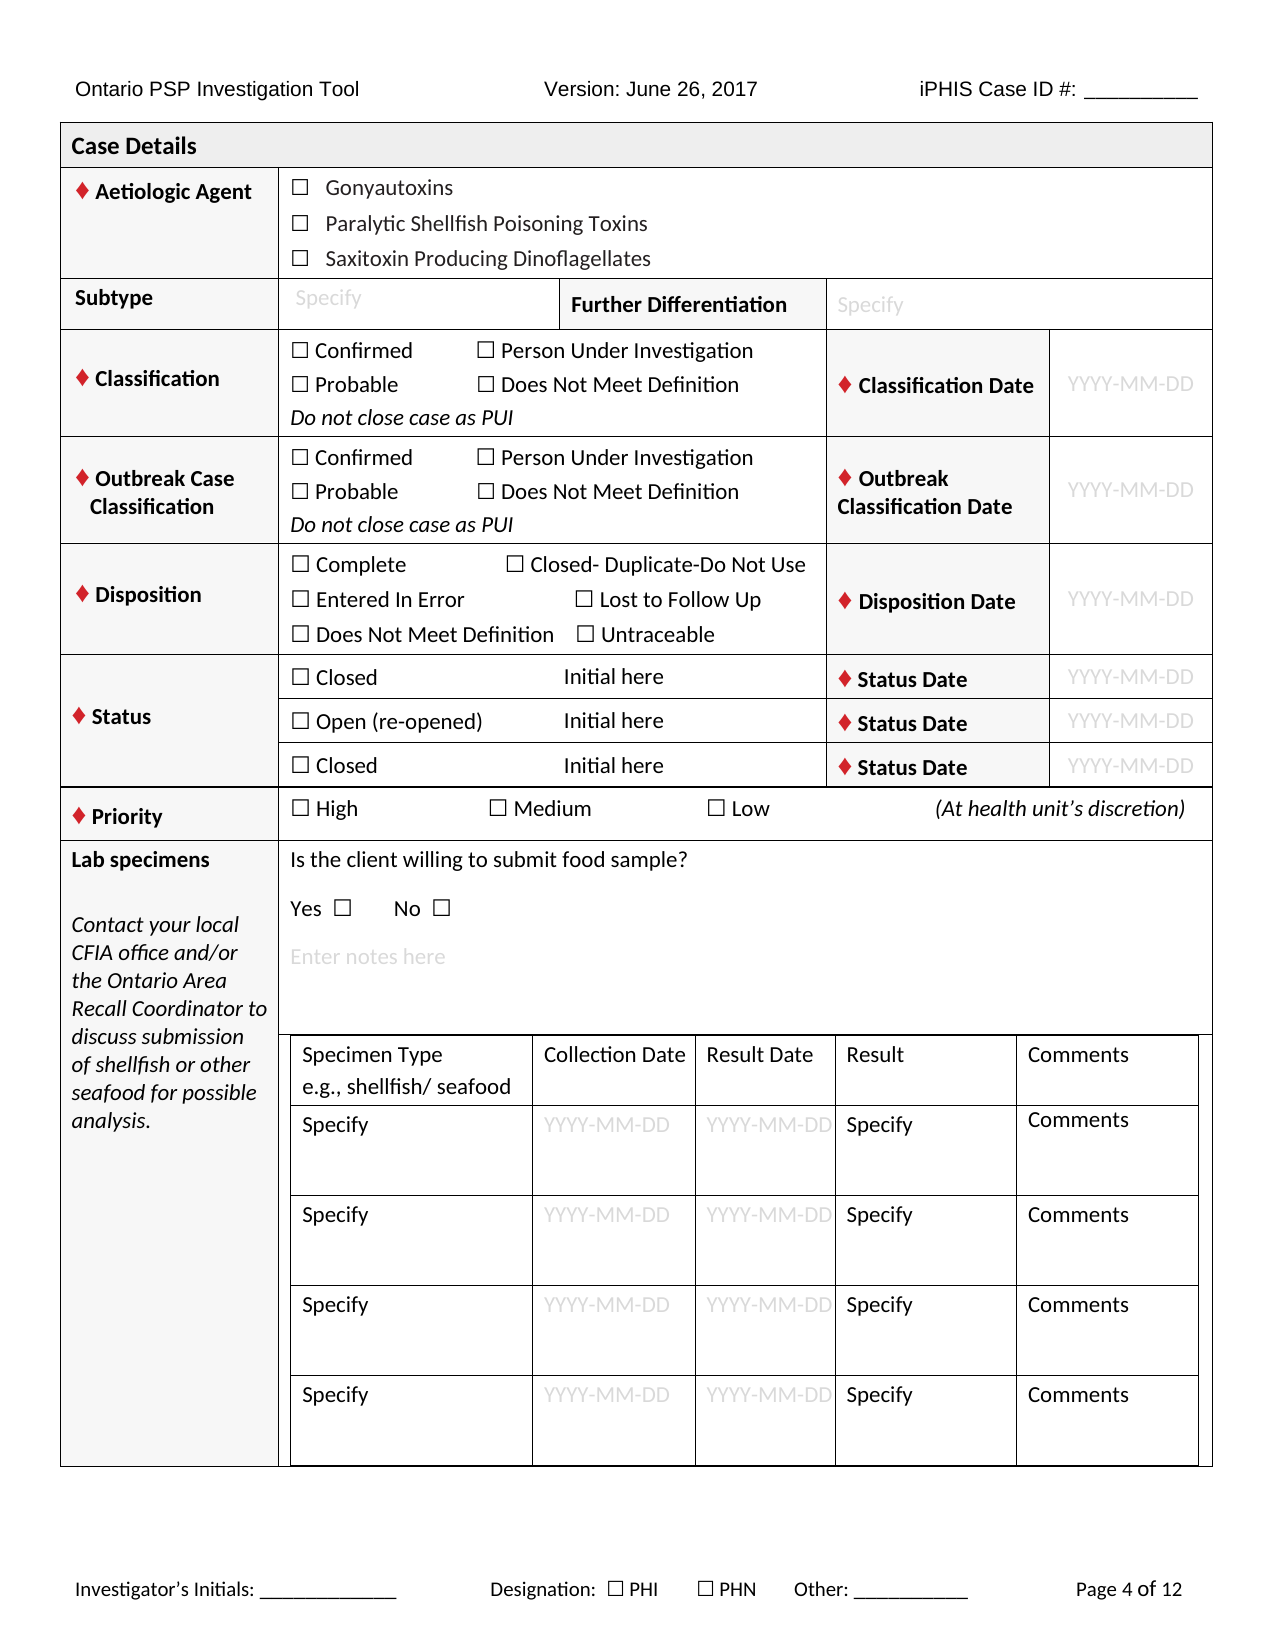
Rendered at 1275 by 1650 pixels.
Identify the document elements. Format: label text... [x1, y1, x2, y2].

table_cell [696, 1286, 835, 1375]
table_cell Closed [279, 743, 552, 786]
table_cell [696, 1036, 835, 1105]
table_cell Confirmed Person Under Investigation Probable Does Not Meet Definition Do not close case as PUI [279, 330, 826, 436]
table_cell [836, 1286, 1016, 1375]
table_cell [1017, 1106, 1198, 1195]
table_cell High Medium Low (At health unit’s discretion) [279, 788, 1212, 840]
table_cell [533, 1106, 695, 1195]
table_cell ♦ Status Date [827, 743, 1049, 786]
table_cell ♦ Disposition Date [827, 544, 1049, 654]
table_cell ♦ Status Date [827, 699, 1049, 742]
table_cell ♦ Classification [61, 330, 278, 436]
table_cell [533, 1036, 695, 1105]
table_cell ♦ Classification Date [827, 330, 1049, 436]
table_header Case Details [61, 123, 1212, 167]
table_cell [1017, 1376, 1198, 1465]
table_cell [696, 1196, 835, 1285]
table_cell [291, 1376, 532, 1465]
table_cell ♦ Aetiologic Agent [61, 168, 278, 278]
table_cell Further Differentiation [560, 279, 826, 329]
table_cell ♦ Status [61, 655, 278, 786]
table_cell Open (re-opened) [279, 699, 552, 742]
table_cell ♦ Outbreak Classification Date [827, 437, 1049, 542]
table_cell [291, 1286, 532, 1375]
table_cell Lab specimens Contact your local CFIA office and/or the Ontario Area Recall Coordinator to discuss submission of shellfish or other seafood for possible analysis. [61, 841, 278, 1466]
table_cell [291, 1036, 532, 1105]
table_cell Complete Closed- Duplicate-Do Not Use Entered In Error Lost to Follow Up Does Not Meet Definition Untraceable [279, 544, 826, 654]
table_cell [696, 1106, 835, 1195]
table_cell ♦ Priority [61, 788, 278, 840]
table_cell [533, 1376, 695, 1465]
table_cell [836, 1036, 1016, 1105]
table_cell [827, 279, 1212, 329]
table_cell [533, 1286, 695, 1375]
table_cell [1017, 1286, 1198, 1375]
table_cell [1017, 1036, 1198, 1105]
table_cell Confirmed Person Under Investigation Probable Does Not Meet Definition Do not close case as PUI [279, 437, 826, 542]
table_cell [291, 1106, 532, 1195]
table_cell ♦ Disposition [61, 544, 278, 654]
table_cell ♦ Outbreak Case Classification [61, 437, 278, 542]
table_cell Is the client willing to submit food sample? Yes No [279, 841, 1212, 1034]
table_cell [696, 1376, 835, 1465]
table_cell [1017, 1196, 1198, 1285]
table_cell [1199, 1035, 1212, 1466]
table_cell Closed [279, 655, 552, 698]
table_cell [279, 1035, 290, 1466]
table_cell Subtype [61, 279, 278, 329]
table_cell ♦ Status Date [827, 655, 1049, 698]
table_cell Gonyautoxins Paralytic Shellfish Poisoning Toxins Saxitoxin Producing Dinoflagellates [279, 168, 1212, 278]
table_cell [291, 1196, 532, 1285]
table_cell [533, 1196, 695, 1285]
table_cell [836, 1196, 1016, 1285]
table_cell [836, 1106, 1016, 1195]
table_cell [836, 1376, 1016, 1465]
table_cell [279, 279, 559, 329]
